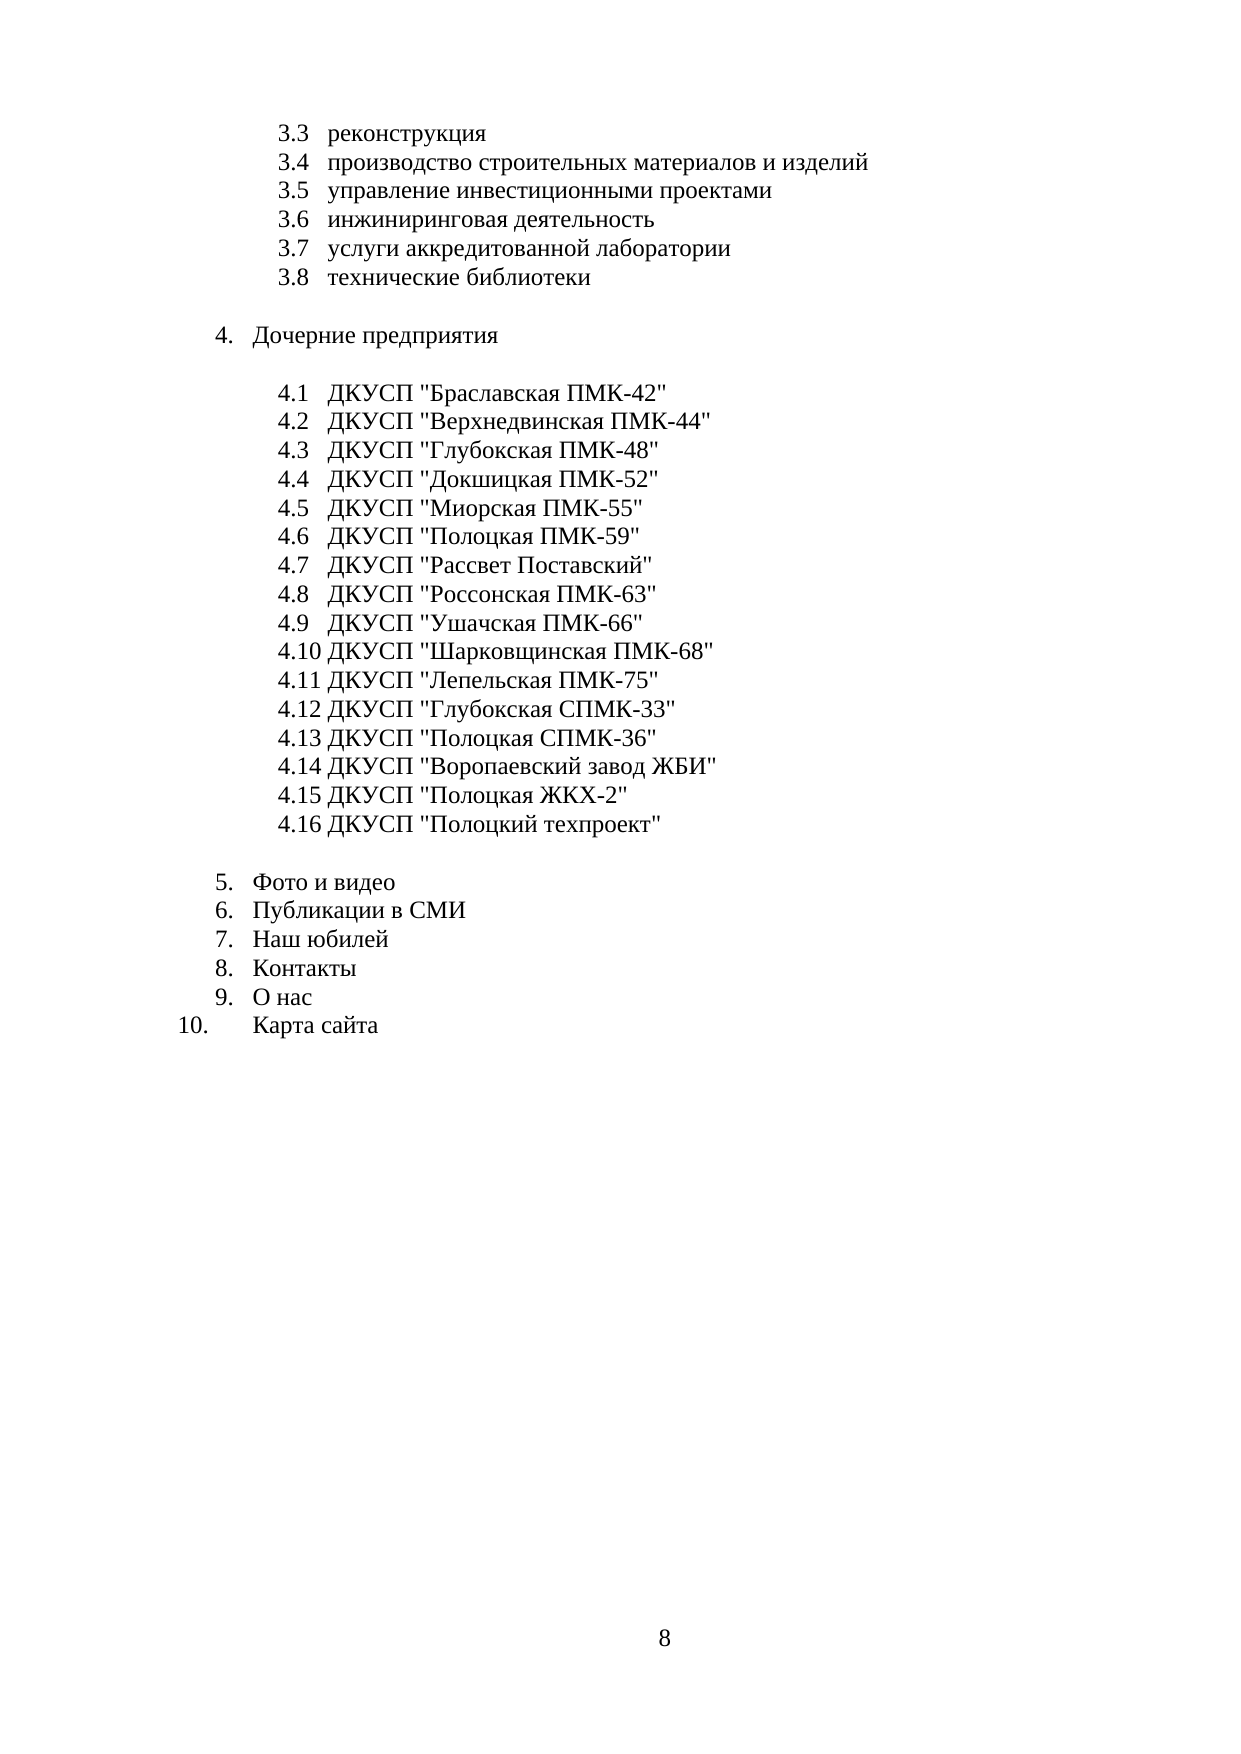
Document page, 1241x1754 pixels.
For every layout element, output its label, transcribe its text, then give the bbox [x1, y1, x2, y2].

list ДКУСП "Полоцкая СПМК-36" [215, 723, 1152, 751]
list ДКУСП "Глубокская СПМК-33" [215, 694, 1152, 723]
list Публикации в СМИ [215, 896, 1152, 924]
list управление инвестиционными проектами [215, 176, 1152, 204]
list ДКУСП "Россонская ПМК-63" [215, 579, 1152, 608]
list Наш юбилей [215, 924, 1152, 953]
list ДКУСП "Воропаевский завод ЖБИ" [215, 751, 1152, 780]
list Дочерние предприятия [215, 320, 1152, 348]
list ДКУСП "Полоцкий техпроект" [215, 809, 1152, 838]
list услуги аккредитованной лаборатории [215, 233, 1152, 262]
list Карта сайтаДетальное описание страниц сайта [177, 1011, 1152, 1039]
list технические библиотеки [215, 262, 1152, 291]
list ДКУСП "Полоцкая ЖКХ-2" [215, 780, 1152, 809]
list производство строительных материалов и изделий [215, 147, 1152, 176]
list Фото и видео [215, 867, 1152, 896]
list ДКУСП "Браславская ПМК-42" [215, 378, 1152, 406]
list ДКУСП "Верхнедвинская ПМК-44" [215, 406, 1152, 435]
list реконструкция [215, 118, 1152, 147]
list ДКУСП "Докшицкая ПМК-52" [215, 464, 1152, 493]
list О нас [215, 982, 1152, 1011]
list ДКУСП "Ушачская ПМК-66" [215, 608, 1152, 636]
list ДКУСП "Глубокская ПМК-48" [215, 435, 1152, 464]
list Контакты [215, 953, 1152, 982]
list ДКУСП "Миорская ПМК-55" [215, 493, 1152, 521]
list инжиниринговая деятельность [215, 204, 1152, 233]
list ДКУСП "Полоцкая ПМК-59" [215, 521, 1152, 550]
list ДКУСП "Шарковщинская ПМК-68" [215, 636, 1152, 665]
list ДКУСП "Лепельская ПМК-75" [215, 665, 1152, 694]
list ДКУСП "Рассвет Поставский" [215, 550, 1152, 579]
